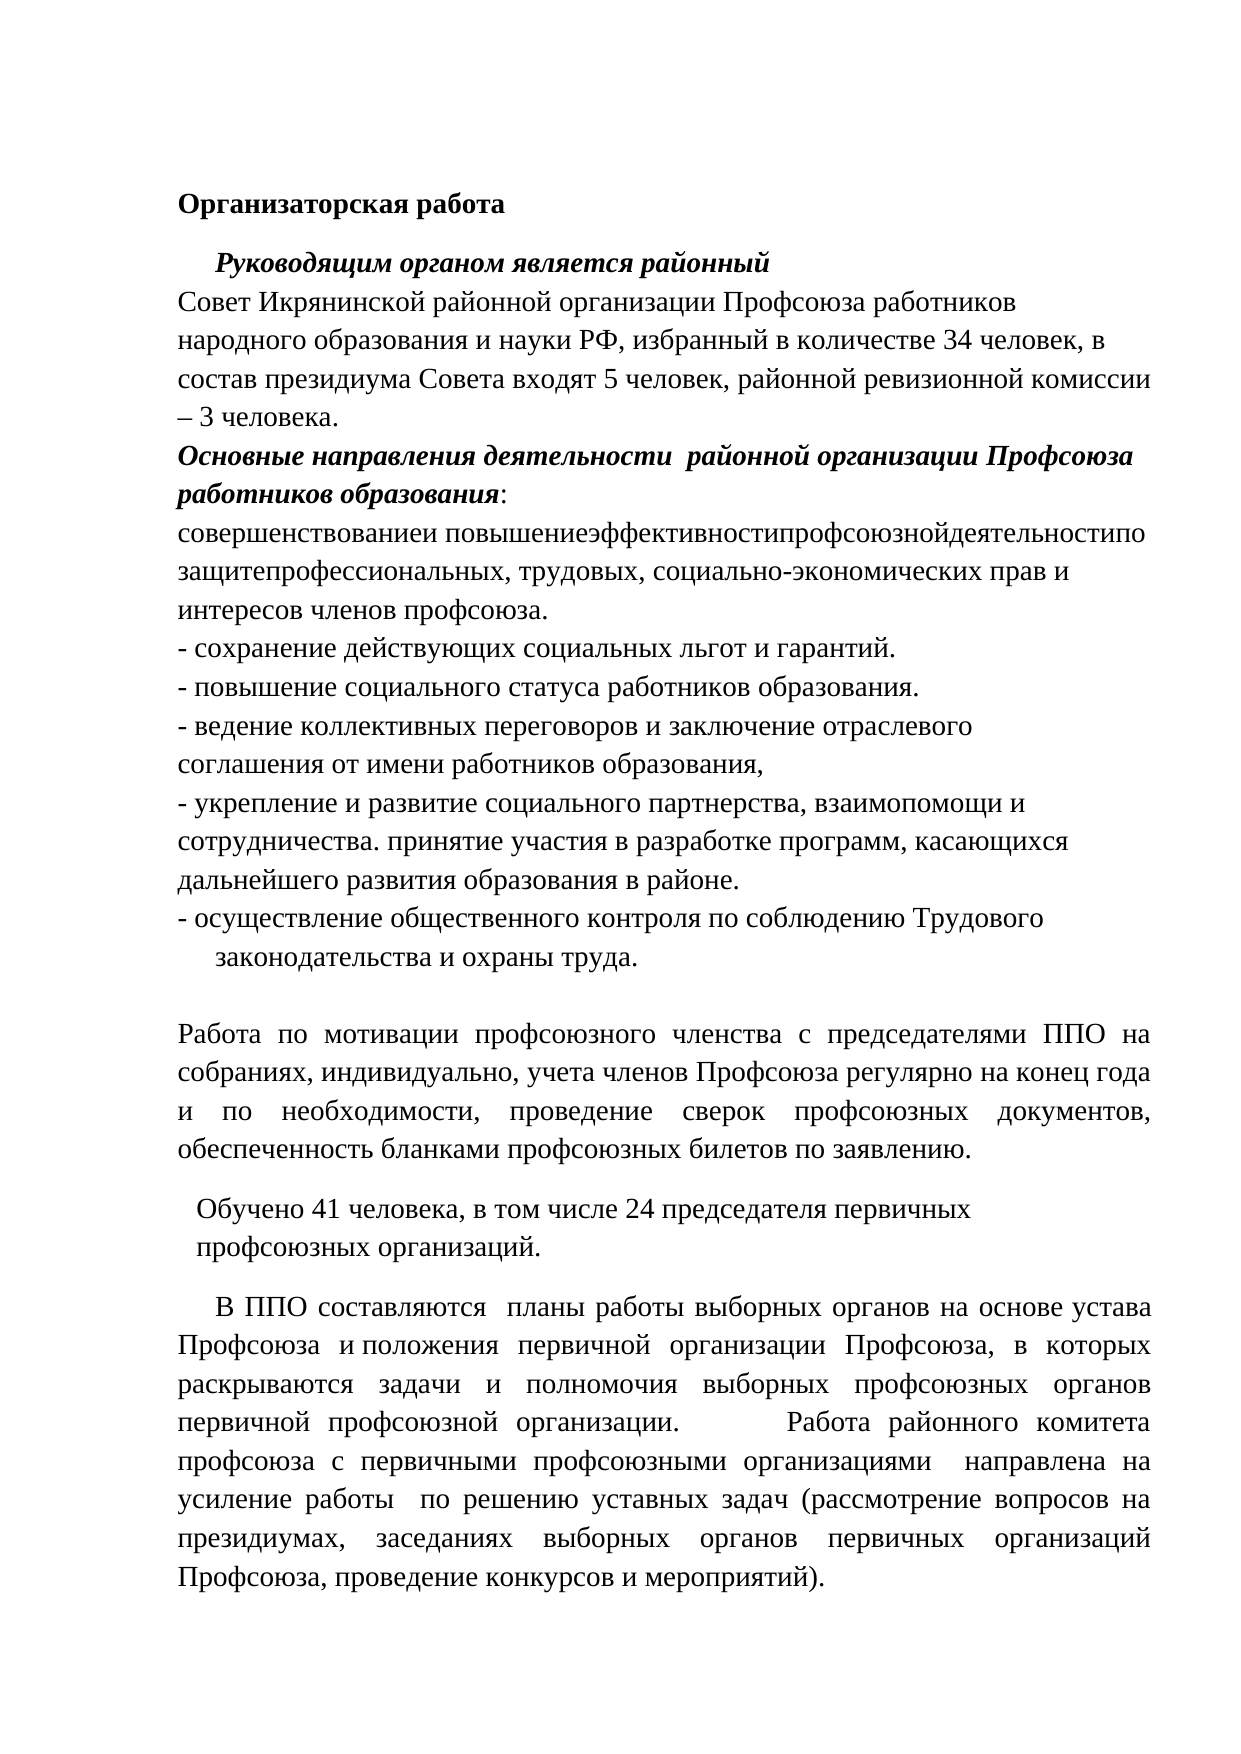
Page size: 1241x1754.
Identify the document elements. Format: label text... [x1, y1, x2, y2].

text Работа по мотивации профсоюзного членства с председателями ППО на собраниях, индивидуально, учета членов Профсоюза регулярно на конец года и по необходимости, проведение сверок профсоюзных документов, обеспеченность бланками профсоюзных билетов по заявлению. [177, 1016, 1152, 1165]
text Организаторская работа [177, 186, 1152, 219]
text законодательства и охраны труда. [177, 939, 1152, 972]
text В ППО составляются планы работы выборных органов на основе устава Профсоюза и положения первичной организации Профсоюза, в которых раскрываются задачи и полномочия выборных профсоюзных органов первичной профсоюзной организации. Работа районного комитета профсоюза с первичными профсоюзными организациями направлена на усиление работы по решению уставных задач (рассмотрение вопросов на президиумах, заседаниях выборных органов первичных организаций Профсоюза, проведение конкурсов и мероприятий). [177, 1289, 1152, 1592]
text - осуществление общественного контроля по соблюдению Трудового [177, 900, 1152, 934]
list Обучено 41 человека, в том числе 24 председателя первичных профсоюзных организаций. [196, 1191, 1152, 1263]
text Руководящим органом является районный Совет Икрянинской районной организации Профсоюза работников народного образования и науки РФ, избранный в количестве 34 человек, в состав президиума Совета входят 5 человек, районной ревизионной комиссии – 3 человека. Основные направления деятельности районной организации Профсоюза работников образования: совершенствованиеи повышениеэффективностипрофсоюзнойдеятельностипозащитепрофессиональных, трудовых, социально-экономических прав и интересов членов профсоюза. - сохранение действующих социальных льгот и гарантий. - повышение социального статуса работников образования. - ведение коллективных переговоров и заключение отраслевого соглашения от имени работников образования, - укрепление и развитие социального партнерства, взаимопомощи и сотрудничества. принятие участия в разработке программ, касающихся дальнейшего развития образования в районе. [177, 245, 1152, 895]
